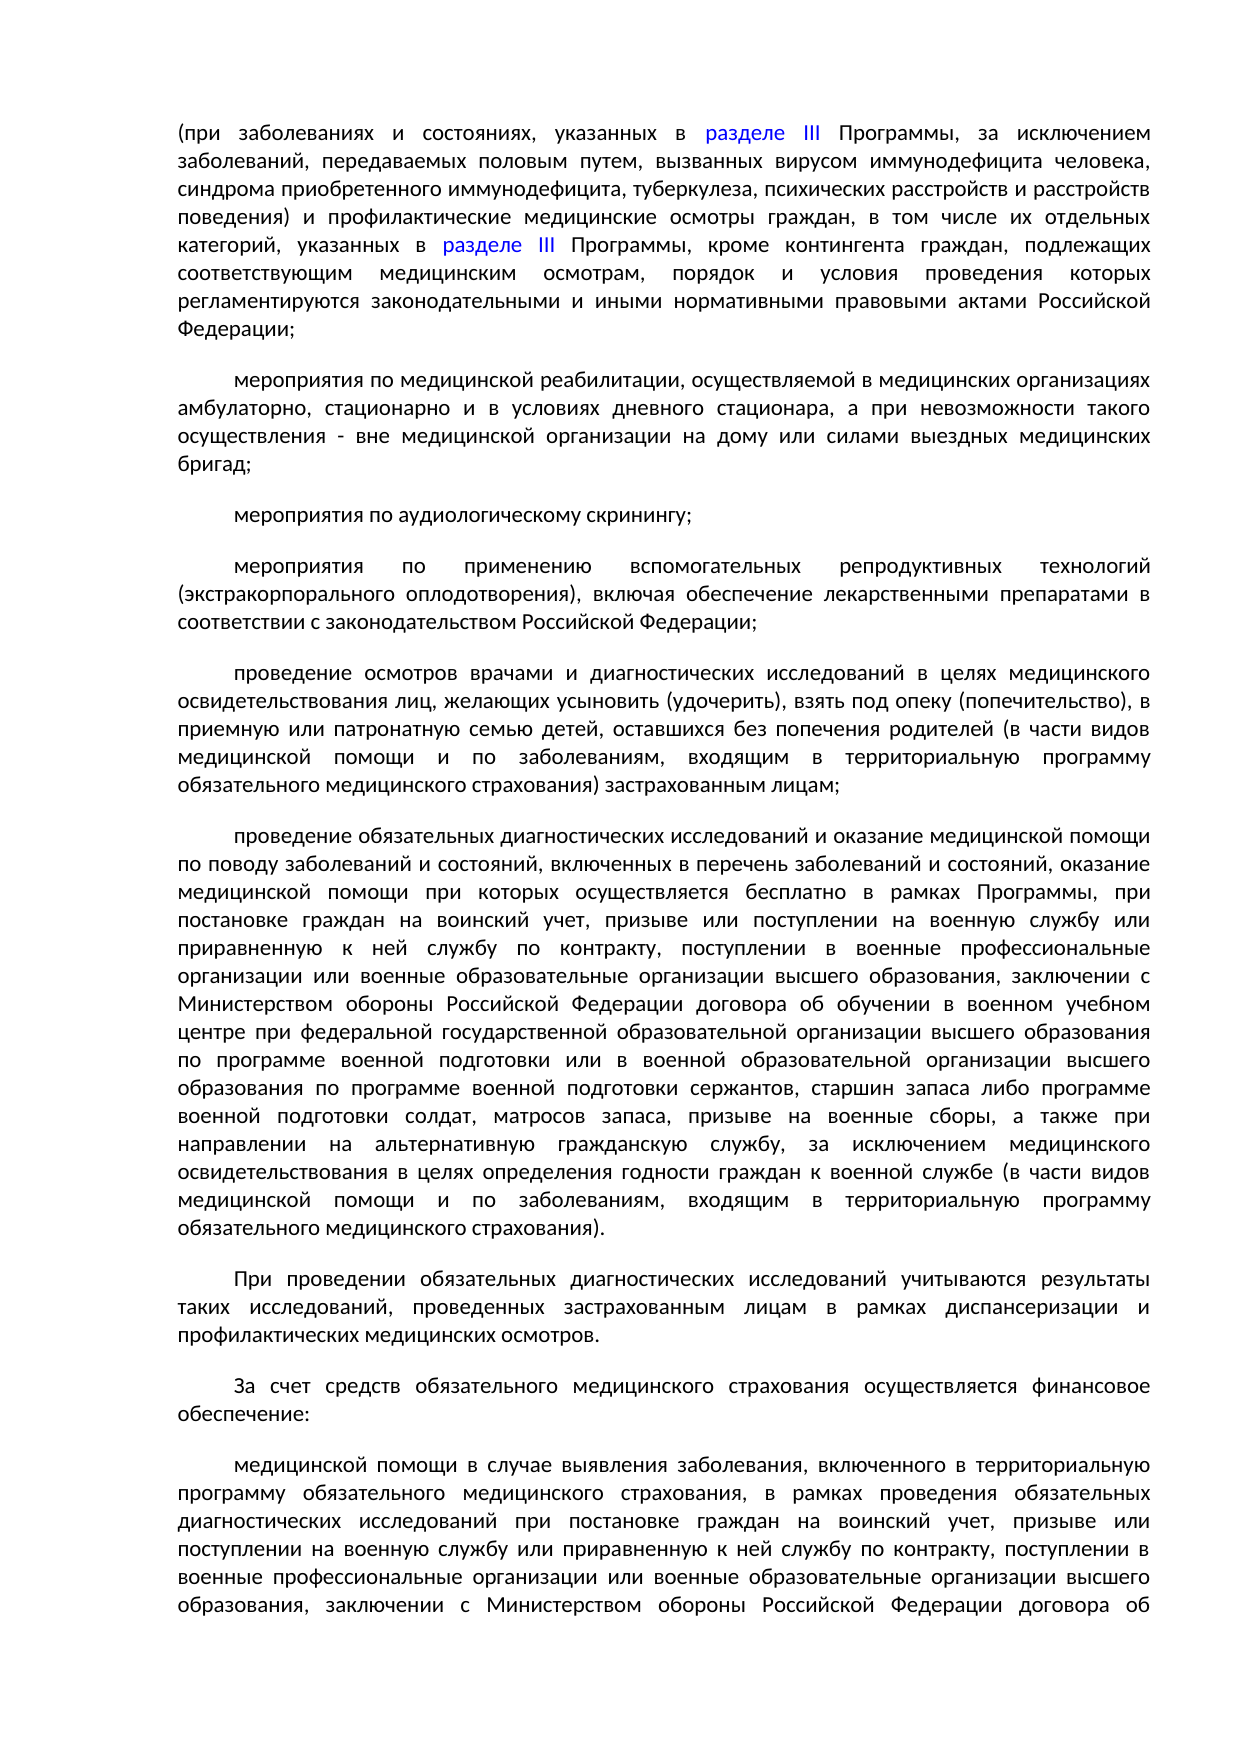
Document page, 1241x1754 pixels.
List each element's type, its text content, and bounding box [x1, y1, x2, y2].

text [177, 118, 1152, 342]
text проведение обязательных диагностических исследований и оказание медицинской помощи по поводу заболеваний и состояний, включенных в перечень заболеваний и состояний, оказание медицинской помощи при которых осуществляется бесплатно в рамках Программы, при постановке граждан на воинский учет, призыве или поступлении на военную службу или приравненную к ней службу по контракту, поступлении в военные профессиональные организации или военные образовательные организации высшего образования, заключении с Министерством обороны Российской Федерации договора об обучении в военном учебном центре при федеральной государственной образовательной организации высшего образования по программе военной подготовки или в военной образовательной организации высшего образования по программе военной подготовки сержантов, старшин запаса либо программе военной подготовки солдат, матросов запаса, призыве на военные сборы, а также при направлении на альтернативную гражданскую службу, за исключением медицинского освидетельствования в целях определения годности граждан к военной службе (в части видов медицинской помощи и по заболеваниям, входящим в территориальную программу обязательного медицинского страхования). [177, 821, 1152, 1241]
text При проведении обязательных диагностических исследований учитываются результаты таких исследований, проведенных застрахованным лицам в рамках диспансеризации и профилактических медицинских осмотров. [177, 1264, 1152, 1348]
text мероприятия по применению вспомогательных репродуктивных технологий (экстракорпорального оплодотворения), включая обеспечение лекарственными препаратами в соответствии с законодательством Российской Федерации; [177, 551, 1152, 635]
text проведение осмотров врачами и диагностических исследований в целях медицинского освидетельствования лиц, желающих усыновить (удочерить), взять под опеку (попечительство), в приемную или патронатную семью детей, оставшихся без попечения родителей (в части видов медицинской помощи и по заболеваниям, входящим в территориальную программу обязательного медицинского страхования) застрахованным лицам; [177, 658, 1152, 798]
text мероприятия по медицинской реабилитации, осуществляемой в медицинских организациях амбулаторно, стационарно и в условиях дневного стационара, а при невозможности такого осуществления - вне медицинской организации на дому или силами выездных медицинских бригад; [177, 365, 1152, 477]
text За счет средств обязательного медицинского страхования осуществляется финансовое обеспечение: [177, 1371, 1152, 1427]
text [177, 1450, 1152, 1618]
text мероприятия по аудиологическому скринингу; [177, 500, 1152, 528]
